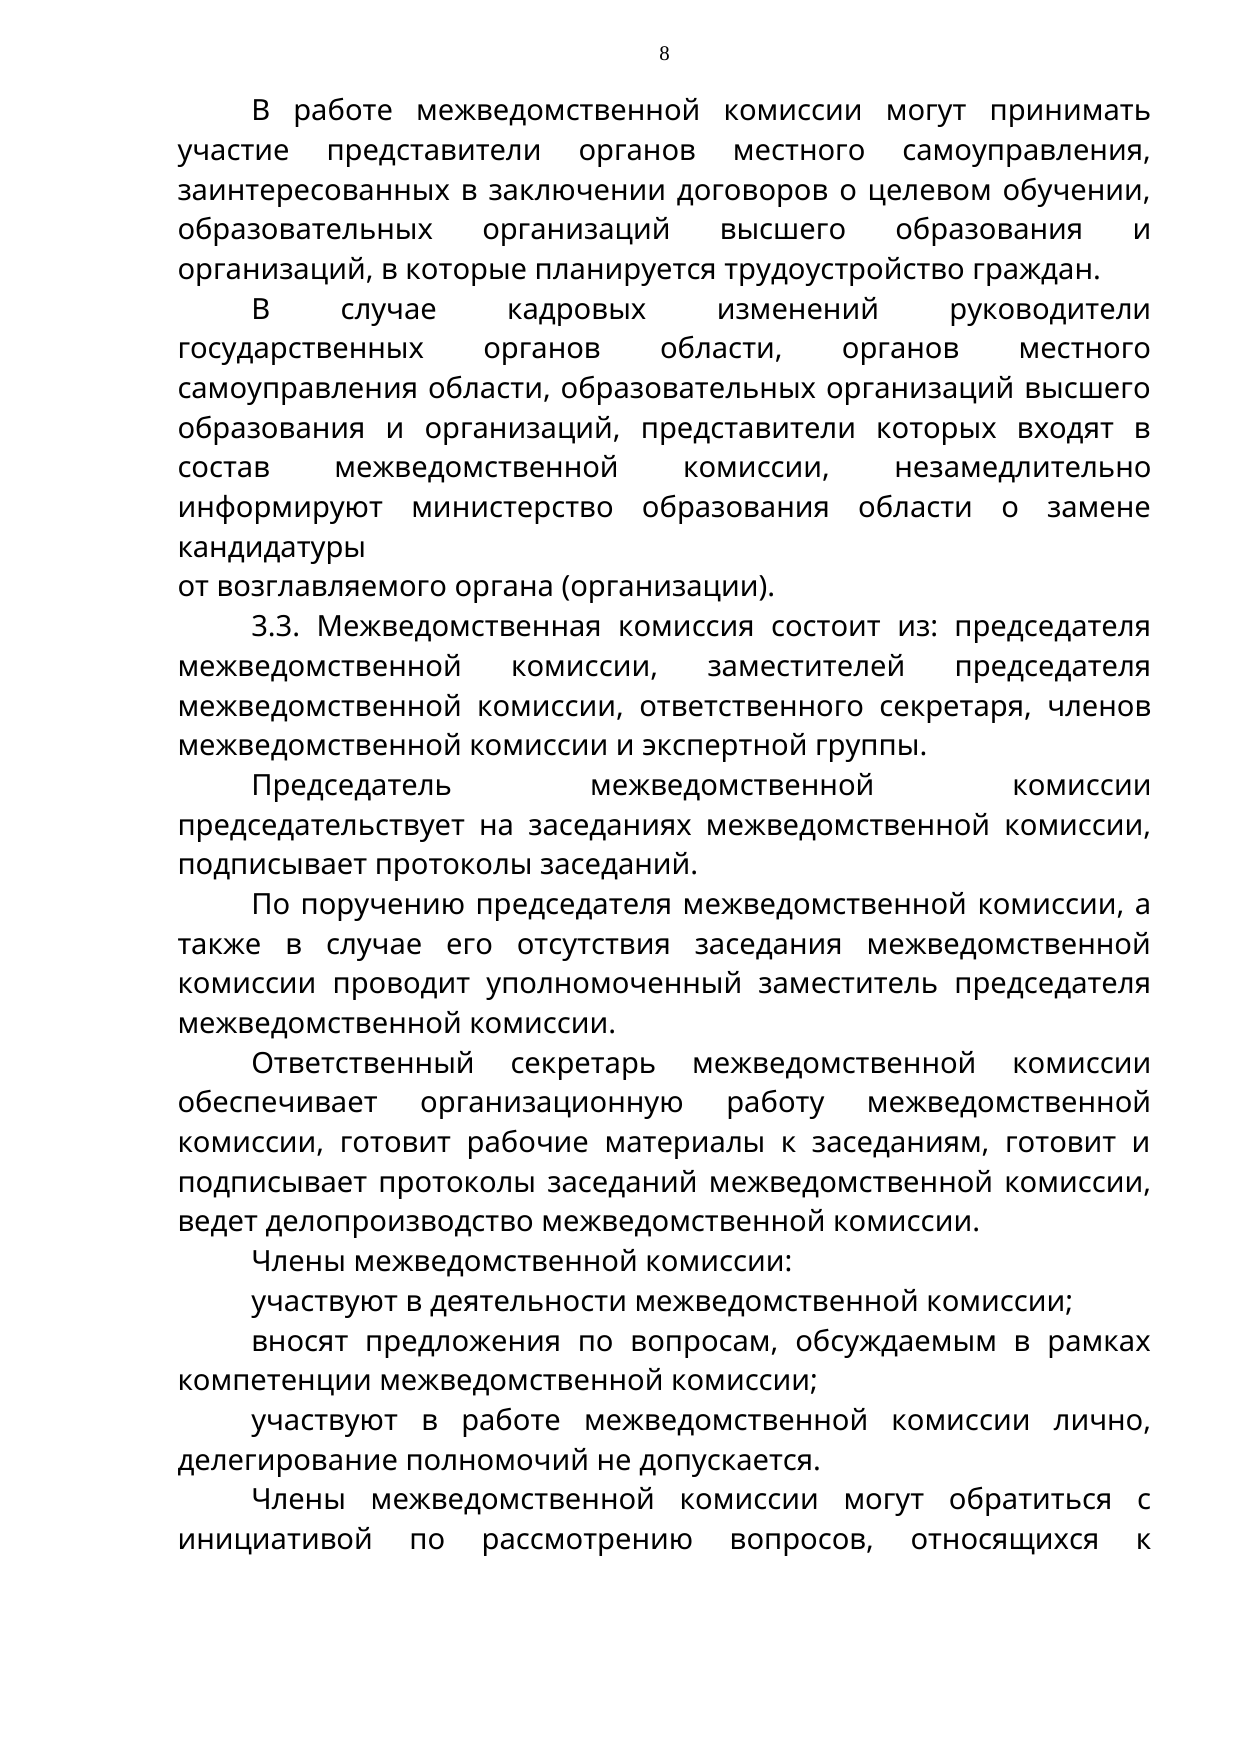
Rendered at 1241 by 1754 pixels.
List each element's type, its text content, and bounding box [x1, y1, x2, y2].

text участвуют в работе межведомственной комиссии лично, делегирование полномочий не допускается. [177, 1399, 1152, 1478]
text участвуют в деятельности межведомственной комиссии; [177, 1280, 1152, 1320]
text Председатель межведомственной комиссии председательствует на заседаниях межведомственной комиссии, подписывает протоколы заседаний. [177, 764, 1152, 883]
text 3.3. Межведомственная комиссия состоит из: председателя межведомственной комиссии, заместителей председателя межведомственной комиссии, ответственного секретаря, членов межведомственной комиссии и экспертной группы. [177, 605, 1152, 764]
text В работе межведомственной комиссии могут принимать участие представители органов местного самоуправления, заинтересованных в заключении договоров о целевом обучении, образовательных организаций высшего образования и организаций, в которые планируется трудоустройство граждан. [177, 89, 1152, 288]
text Члены межведомственной комиссии: [177, 1240, 1152, 1280]
text В случае кадровых изменений руководители государственных органов области, органов местного самоуправления области, образовательных организаций высшего образования и организаций, представители которых входят в состав межведомственной комиссии, незамедлительно информируют министерство образования области о замене кандидатуры от возглавляемого органа (организации). [177, 288, 1152, 605]
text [177, 1478, 1152, 1558]
text По поручению председателя межведомственной комиссии, а также в случае его отсутствия заседания межведомственной комиссии проводит уполномоченный заместитель председателя межведомственной комиссии. [177, 883, 1152, 1042]
text вносят предложения по вопросам, обсуждаемым в рамках компетенции межведомственной комиссии; [177, 1320, 1152, 1399]
text Ответственный секретарь межведомственной комиссии обеспечивает организационную работу межведомственной комиссии, готовит рабочие материалы к заседаниям, готовит и подписывает протоколы заседаний межведомственной комиссии, ведет делопроизводство межведомственной комиссии. [177, 1042, 1152, 1240]
